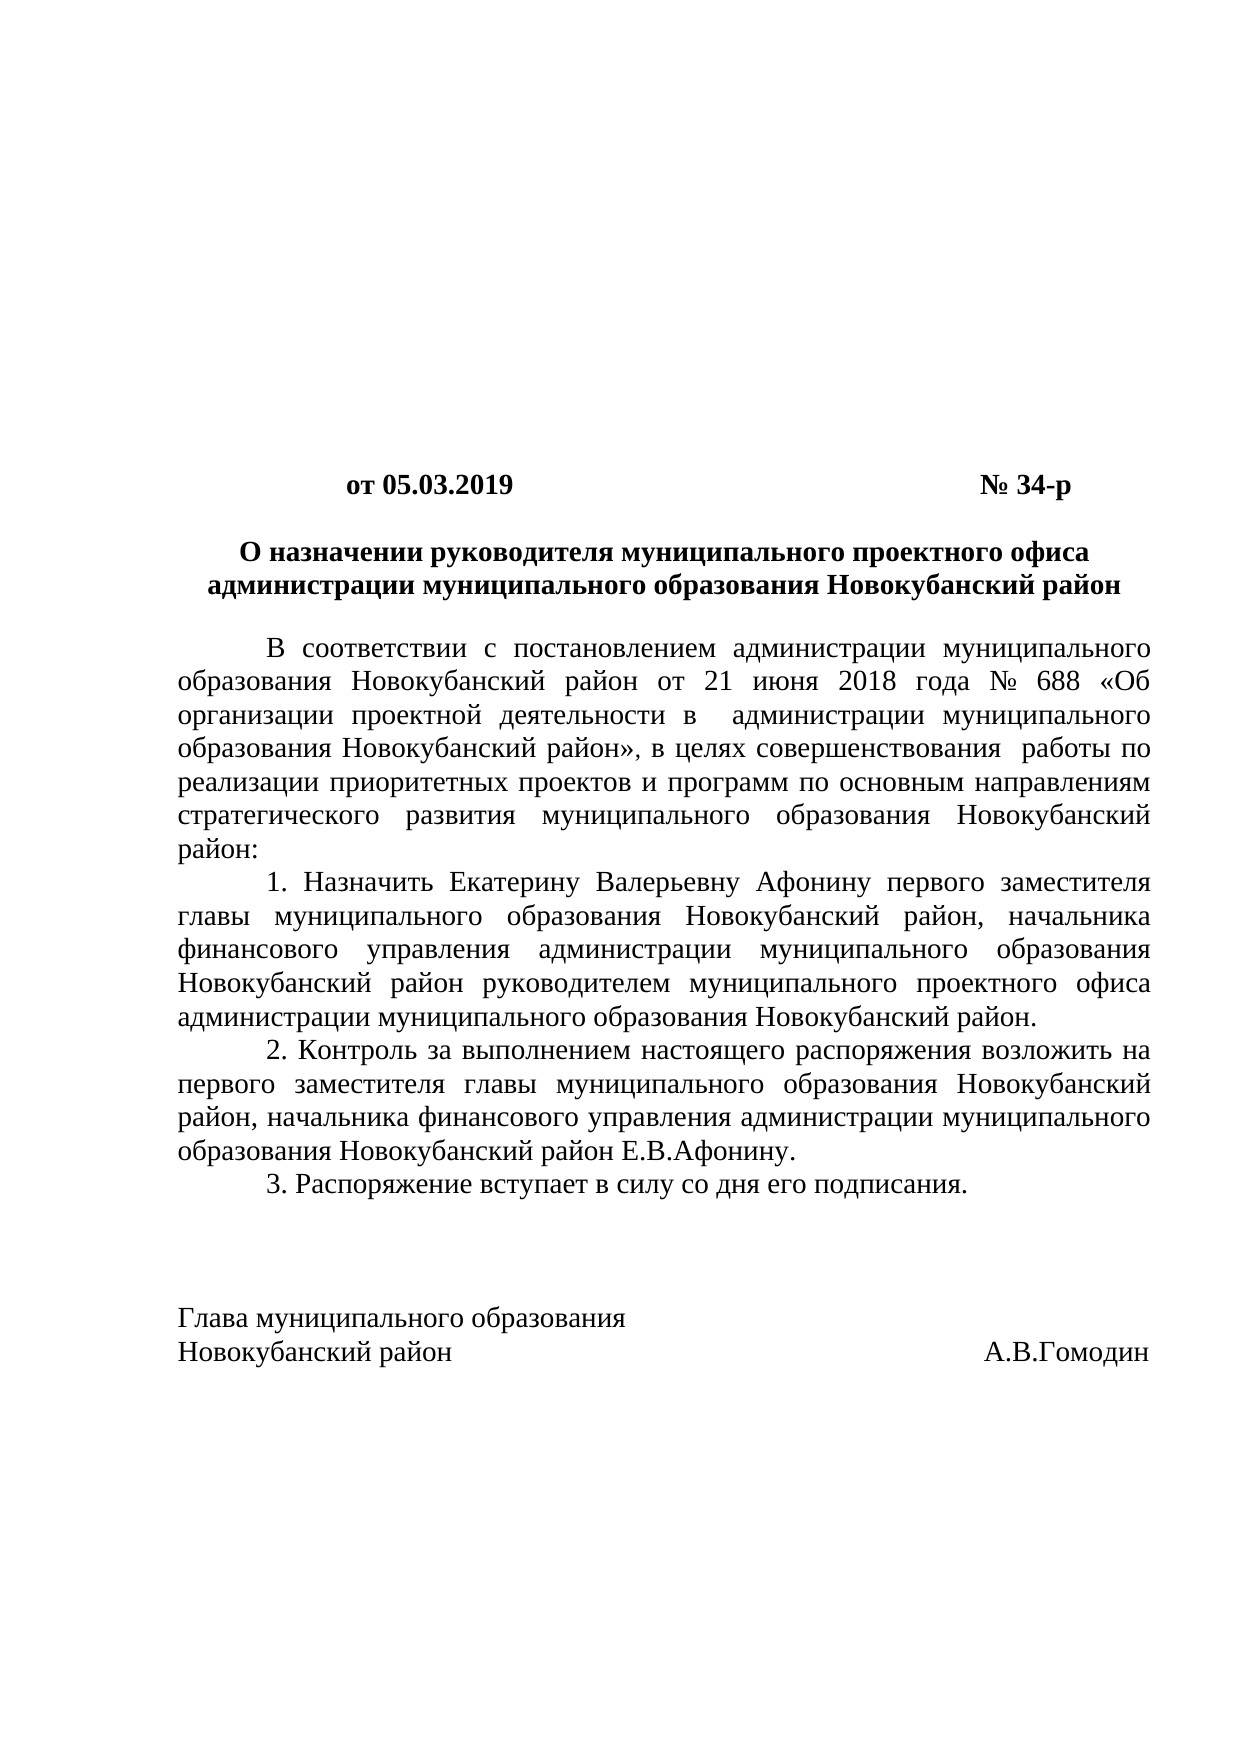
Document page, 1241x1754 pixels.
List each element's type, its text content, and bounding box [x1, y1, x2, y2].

text 3. Распоряжение вступает в силу со дня его подписания. [177, 1166, 1152, 1200]
text 2. Контроль за выполнением настоящего распоряжения возложить на первого заместителя главы муниципального образования Новокубанский район, начальника финансового управления администрации муниципального образования Новокубанский район Е.В.Афонину. [177, 1032, 1152, 1166]
text О назначении руководителя муниципального проектного офиса администрации муниципального образования Новокубанский район [177, 534, 1152, 601]
text В соответствии с постановлением администрации муниципального образования Новокубанский район от 21 июня 2018 года № 688 «Об организации проектной деятельности в администрации муниципального образования Новокубанский район», в целях совершенствования работы по реализации приоритетных проектов и программ по основным направлениям стратегического развития муниципального образования Новокубанский район: [177, 630, 1152, 864]
text 1. Назначить Екатерину Валерьевну Афонину первого заместителя главы муниципального образования Новокубанский район, начальника финансового управления администрации муниципального образования Новокубанский район руководителем муниципального проектного офиса администрации муниципального образования Новокубанский район. [177, 864, 1152, 1032]
text Глава муниципального образования [177, 1301, 1152, 1334]
text от 05.03.2019 № 34-р [177, 467, 1152, 500]
text Новокубанский район А.В.Гомодин [177, 1334, 1152, 1368]
